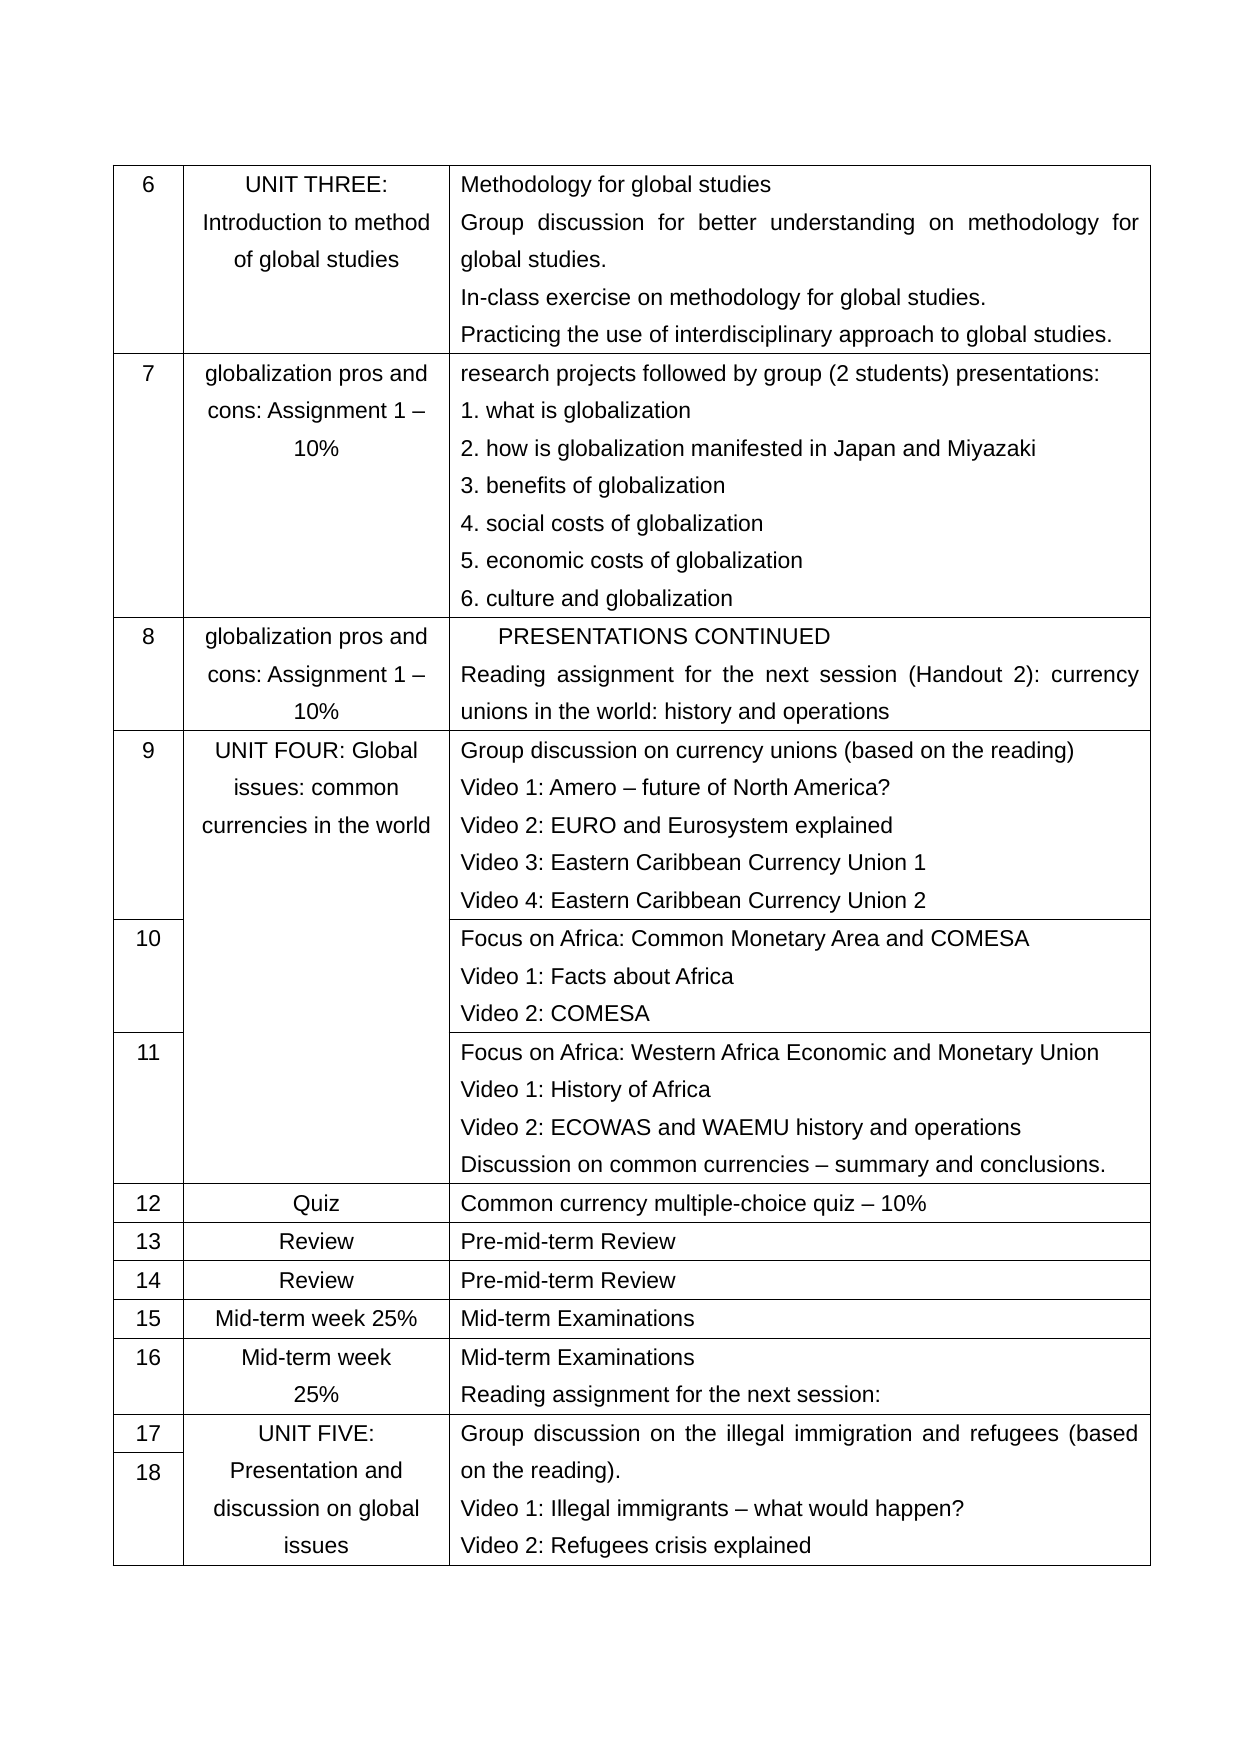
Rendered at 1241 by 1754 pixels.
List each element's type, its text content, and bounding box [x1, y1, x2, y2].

table_cell 17 [114, 1415, 183, 1452]
table_cell 11 [114, 1033, 183, 1183]
table_cell Mid-term week 25% [184, 1300, 449, 1337]
table_cell 15 [114, 1300, 183, 1337]
table_cell globalization pros and cons: Assignment 1 – 10% [184, 618, 449, 730]
table_cell 10 [114, 920, 183, 1032]
table_cell Group discussion on the illegal immigration and refugees (based on the reading). Video 1: Illegal immigrants – what would happen? Video 2: Refugees crisis explained Video 3: Human Rights Watch – bonus video Group discussion on solutions for refugees crisis Reading assignment for the next session: [450, 1415, 1150, 1564]
table_cell Common currency multiple-choice quiz – 10% [450, 1184, 1150, 1222]
table_cell Quiz [184, 1184, 449, 1222]
table_cell UNIT THREE: Introduction to method of global studies [184, 166, 449, 353]
table_cell 16 [114, 1339, 183, 1413]
table_cell 12 [114, 1184, 183, 1222]
table_cell 8 [114, 618, 183, 730]
table_cell Review [184, 1223, 449, 1260]
table_cell Focus on Africa: Common Monetary Area and COMESA Video 1: Facts about Africa Video 2: COMESA [450, 920, 1150, 1032]
table_cell Mid-term Examinations Reading assignment for the next session: [450, 1339, 1150, 1413]
table_cell Mid-term week 25% [184, 1339, 449, 1413]
table_cell 13 [114, 1223, 183, 1260]
table_cell 18 [114, 1453, 183, 1564]
table_cell PRESENTATIONS CONTINUED Reading assignment for the next session (Handout 2): currency unions in the world: history and operations [450, 618, 1150, 730]
table_cell Focus on Africa: Western Africa Economic and Monetary Union Video 1: History of Africa Video 2: ECOWAS and WAEMU history and operations Discussion on common currencies – summary and conclusions. [450, 1033, 1150, 1183]
table_cell Mid-term Examinations [450, 1300, 1150, 1337]
table_cell Pre-mid-term Review [450, 1261, 1150, 1299]
table_cell Pre-mid-term Review [450, 1223, 1150, 1260]
table_cell 14 [114, 1261, 183, 1299]
table_cell 7 [114, 354, 183, 617]
table_cell globalization pros and cons: Assignment 1 – 10% [184, 354, 449, 617]
table_cell 6 [114, 166, 183, 353]
table_cell Review [184, 1261, 449, 1299]
table_cell UNIT FOUR: Global issues: common currencies in the world [184, 731, 449, 1183]
table_cell Group discussion on currency unions (based on the reading) Video 1: Amero – future of North America? Video 2: EURO and Eurosystem explained Video 3: Eastern Caribbean Currency Union 1 Video 4: Eastern Caribbean Currency Union 2 [450, 731, 1150, 919]
table_cell research projects followed by group (2 students) presentations: 1. what is globalization 2. how is globalization manifested in Japan and Miyazaki 3. benefits of globalization 4. social costs of globalization 5. economic costs of globalization 6. culture and globalization [450, 354, 1150, 617]
table_cell 9 [114, 731, 183, 919]
table_cell Methodology for global studies Group discussion for better understanding on methodology for global studies. In-class exercise on methodology for global studies. Practicing the use of interdisciplinary approach to global studies. [450, 166, 1150, 353]
table_cell UNIT FIVE: Presentation and discussion on global issues [184, 1415, 449, 1564]
